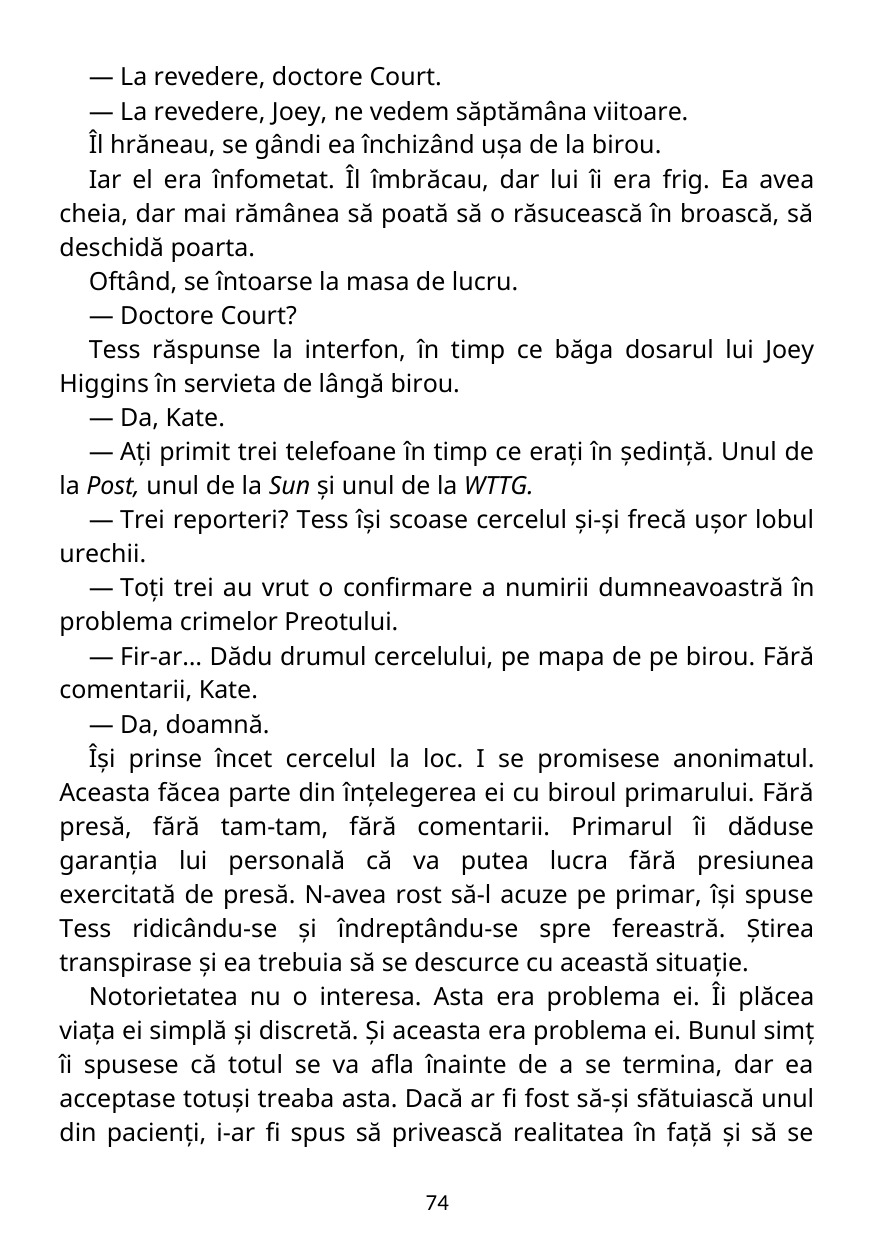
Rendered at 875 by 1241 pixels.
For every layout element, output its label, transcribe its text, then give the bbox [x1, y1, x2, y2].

text Îşi prinse încet cercelul la loc. I se promisese anonimatul. Aceasta făcea parte din înţelegerea ei cu biroul primarului. Fără presă, fără tam-tam, fără comentarii. Primarul îi dăduse garanţia lui personală că va putea lucra fără presiunea exercitată de presă. N-avea rost să-l acuze pe primar, îşi spuse Tess ridicându-se şi îndreptându-se spre fereastră. Ştirea transpirase şi ea trebuia să se descurce cu această situaţie. [59, 740, 815, 979]
text — La revedere, Joey, ne vedem săptămâna viitoare. [59, 93, 815, 127]
text Oftând, se întoarse la masa de lucru. [59, 263, 815, 297]
text — Da, Kate. [59, 400, 815, 434]
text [59, 979, 815, 1149]
text — Trei reporteri? Tess îşi scoase cercelul şi-şi frecă uşor lobul urechii. [59, 502, 815, 570]
text Iar el era înfometat. Îl îmbrăcau, dar lui îi era frig. Ea avea cheia, dar mai rămânea să poată să o răsucească în broască, să deschidă poarta. [59, 161, 815, 263]
text — Fir-ar… Dădu drumul cercelului, pe mapa de pe birou. Fără comentarii, Kate. [59, 638, 815, 706]
text — Aţi primit trei telefoane în timp ce eraţi în şedinţă. Unul de la Post, unul de la Sun şi unul de la WTTG. [59, 434, 815, 502]
text — Toţi trei au vrut o confirmare a numirii dumneavoastră în problema crimelor Preotului. [59, 570, 815, 638]
text Tess răspunse la interfon, în timp ce băga dosarul lui Joey Higgins în servieta de lângă birou. [59, 332, 815, 400]
text — Da, doamnă. [59, 706, 815, 740]
text — La revedere, doctore Court. [59, 59, 815, 93]
text — Doctore Court? [59, 297, 815, 332]
text Îl hrăneau, se gândi ea închizând uşa de la birou. [59, 127, 815, 161]
